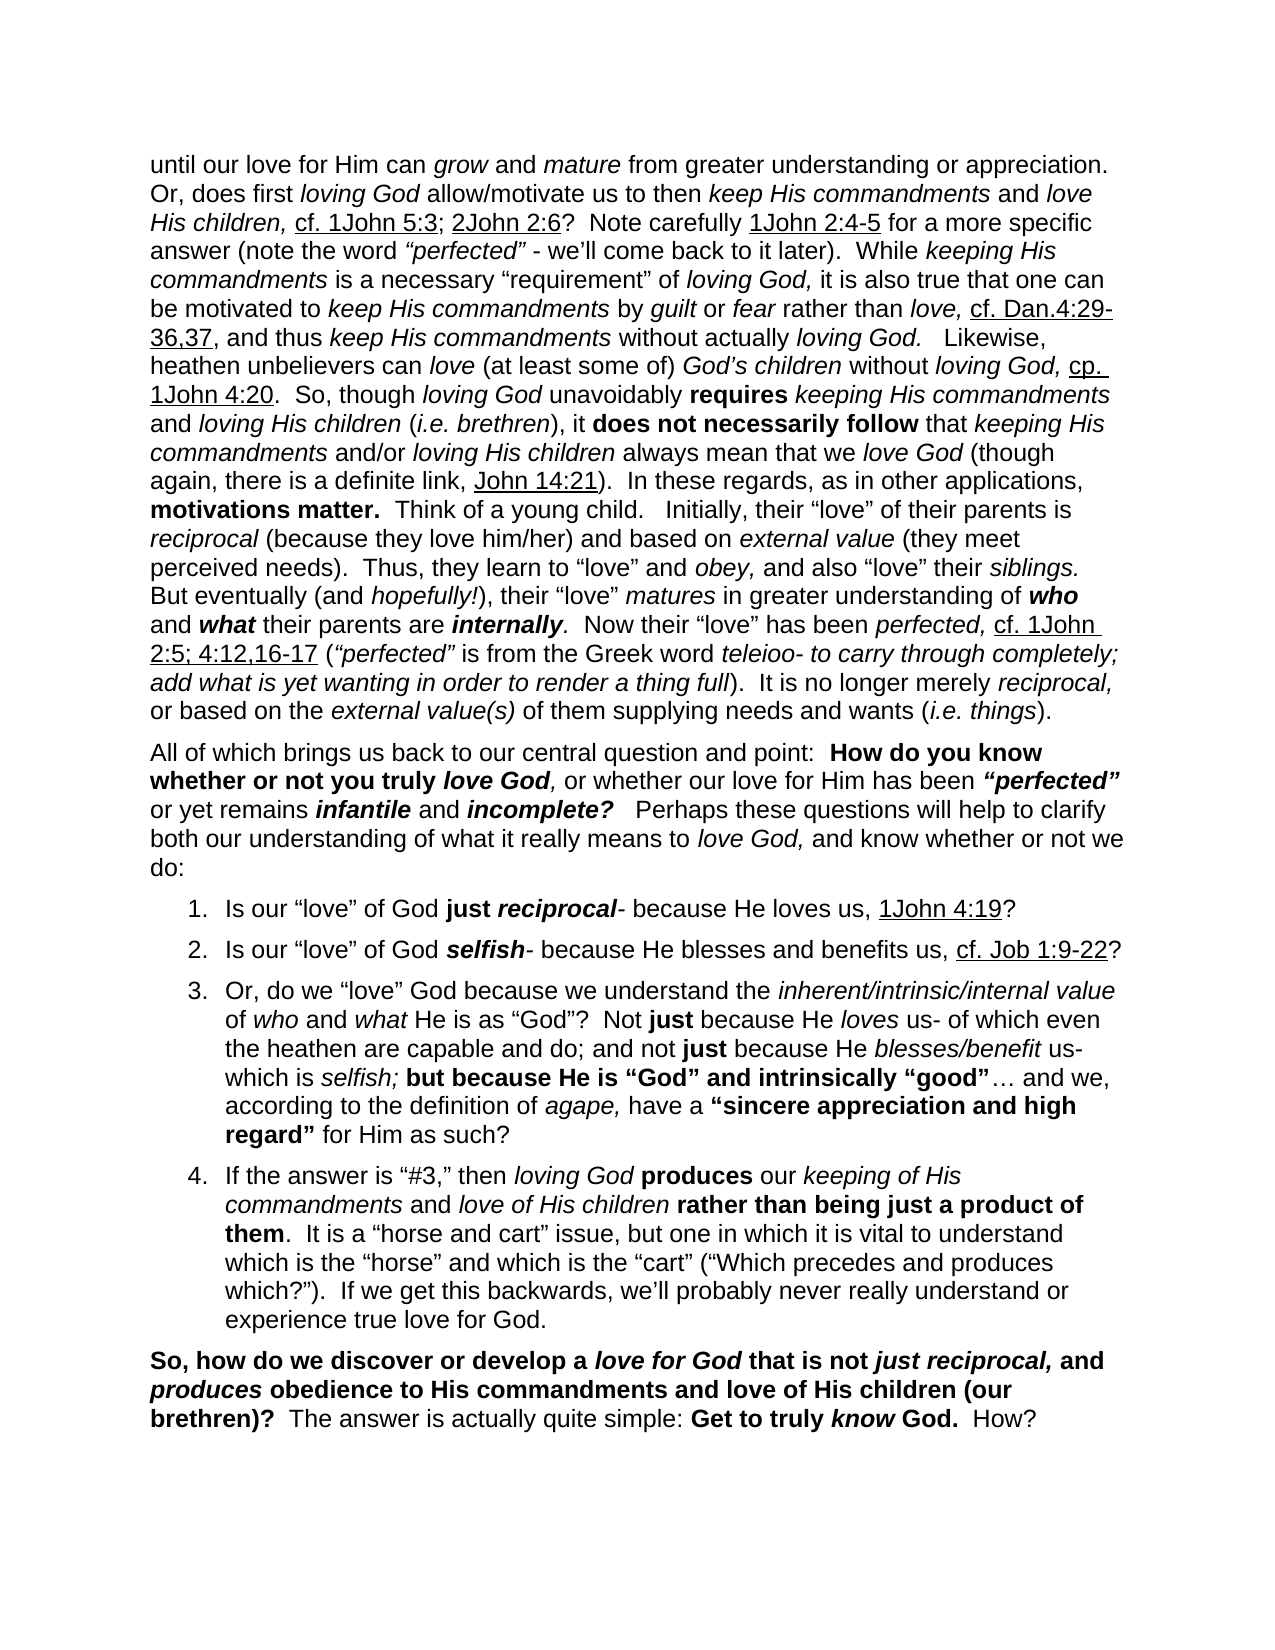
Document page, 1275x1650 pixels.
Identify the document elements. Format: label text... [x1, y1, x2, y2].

list Or, do we “love” God because we understand the inherent/intrinsic/internal value of who and what He is as “God”? Not just because He loves us- of which even the heathen are capable and do; and not just because He blesses/benefit us- which is selfish; but because He is “God” and intrinsically “good”… and we, according to the definition of agape, have a “sincere appreciation and high regard” for Him as such? [187, 976, 1125, 1149]
list If the answer is “#3,” then loving God produces our keeping of His commandments and love of His children rather than being just a product of them. It is a “horse and cart” issue, but one in which it is vital to understand which is the “horse” and which is the “cart” (“Which precedes and produces which?”). If we get this backwards, we’ll probably never really understand or experience true love for God. [187, 1161, 1125, 1334]
text So, how do we discover or develop a love for God that is not just reciprocal, and produces obedience to His commandments and love of His children (our brethren)? The answer is actually quite simple: Get to truly know God. How? [150, 1346, 1125, 1432]
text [150, 150, 1125, 725]
list Is our “love” of God selfish- because He blesses and benefits us, cf. Job 1:9-22? [187, 935, 1125, 964]
list Is our “love” of God just reciprocal- because He loves us, 1John 4:19? [187, 894, 1125, 922]
text All of which brings us back to our central question and point: How do you know whether or not you truly love God, or whether our love for Him has been “perfected” or yet remains infantile and incomplete? Perhaps these questions will help to clarify both our understanding of what it really means to love God, and know whether or not we do: [150, 737, 1125, 881]
